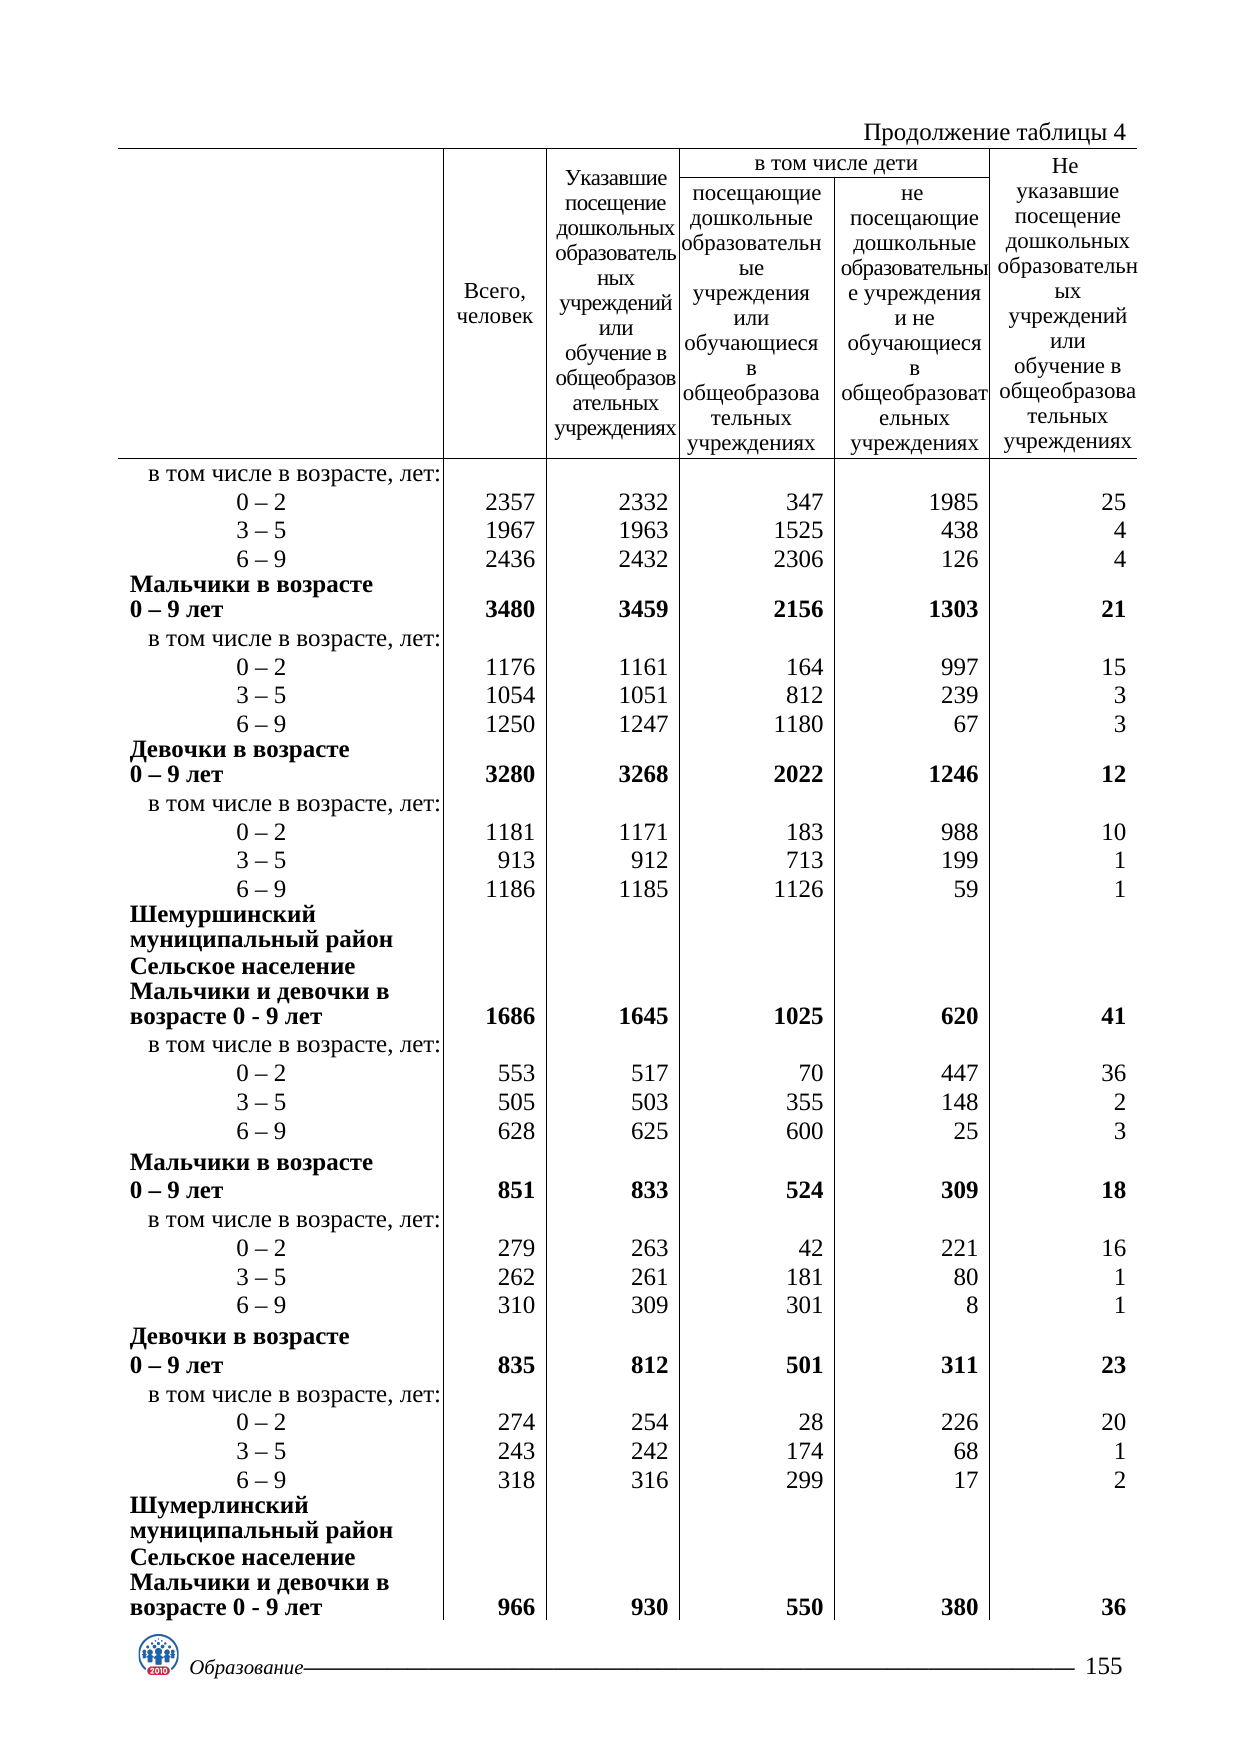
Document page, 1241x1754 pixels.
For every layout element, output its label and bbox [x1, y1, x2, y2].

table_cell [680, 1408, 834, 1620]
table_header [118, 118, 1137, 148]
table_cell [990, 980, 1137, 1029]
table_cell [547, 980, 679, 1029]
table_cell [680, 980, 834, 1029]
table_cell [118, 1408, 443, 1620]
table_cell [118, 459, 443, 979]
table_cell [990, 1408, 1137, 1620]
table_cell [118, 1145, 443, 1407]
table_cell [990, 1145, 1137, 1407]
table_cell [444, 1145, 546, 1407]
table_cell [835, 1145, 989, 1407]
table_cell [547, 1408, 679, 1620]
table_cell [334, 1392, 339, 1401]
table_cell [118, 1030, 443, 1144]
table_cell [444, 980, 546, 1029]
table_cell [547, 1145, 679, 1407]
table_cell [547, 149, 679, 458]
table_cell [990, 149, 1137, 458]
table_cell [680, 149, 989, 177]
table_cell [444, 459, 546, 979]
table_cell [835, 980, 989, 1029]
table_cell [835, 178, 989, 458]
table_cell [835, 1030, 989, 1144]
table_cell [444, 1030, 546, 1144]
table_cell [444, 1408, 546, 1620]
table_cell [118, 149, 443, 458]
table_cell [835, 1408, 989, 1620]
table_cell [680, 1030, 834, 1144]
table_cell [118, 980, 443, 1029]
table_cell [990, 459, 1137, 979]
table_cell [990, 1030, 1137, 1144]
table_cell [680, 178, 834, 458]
picture [138, 1634, 179, 1675]
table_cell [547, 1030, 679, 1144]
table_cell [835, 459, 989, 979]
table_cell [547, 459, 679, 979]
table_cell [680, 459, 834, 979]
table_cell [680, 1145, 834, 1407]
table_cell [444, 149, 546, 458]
